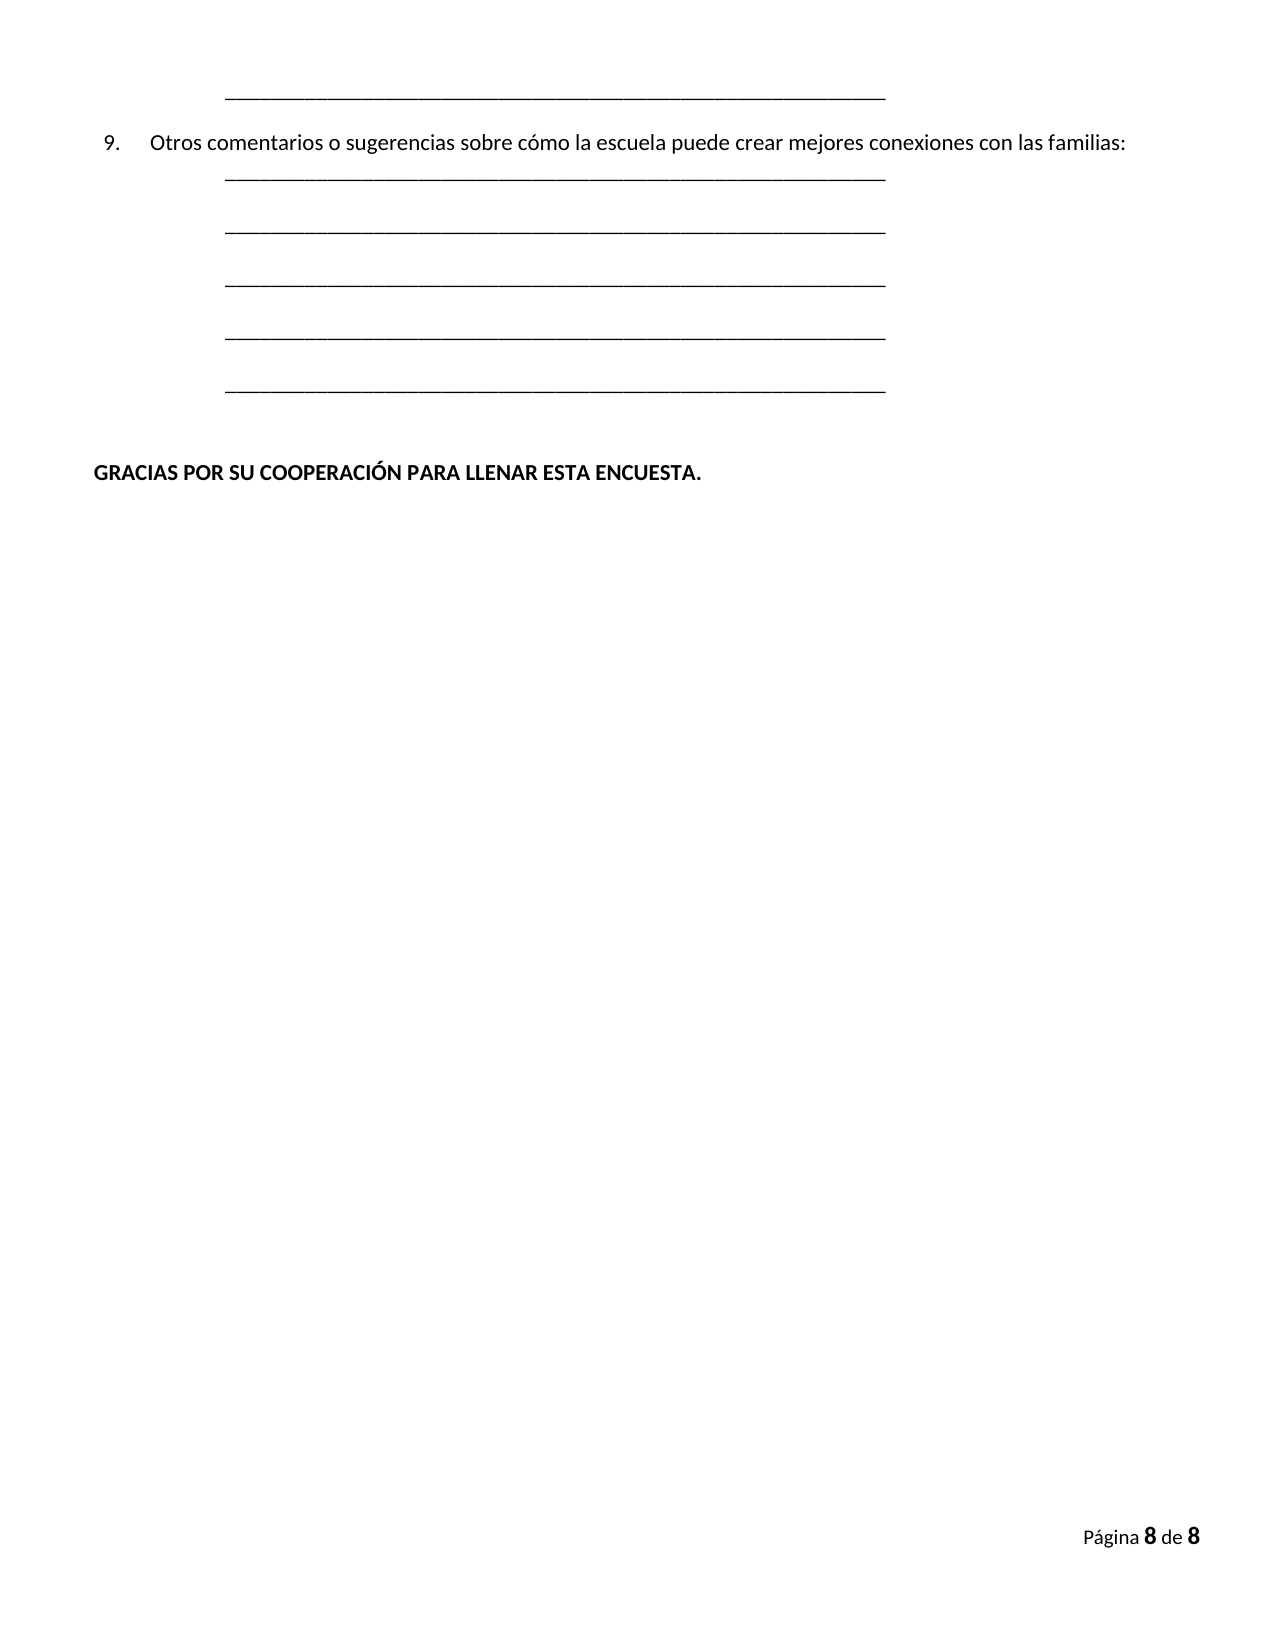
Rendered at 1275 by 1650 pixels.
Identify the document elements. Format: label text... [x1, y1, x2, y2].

text GRACIAS POR SU COOPERACIÓN PARA LLENAR ESTA ENCUESTA. [94, 458, 1200, 486]
text __________________________________________________________ [150, 75, 1200, 103]
text __________________________________________________________ [150, 209, 1200, 237]
text 9. Otros comentarios o sugerencias sobre cómo la escuela puede crear mejores conexiones con las familias: [103, 128, 1200, 156]
text __________________________________________________________ [150, 156, 1200, 184]
text __________________________________________________________ [150, 262, 1200, 290]
text __________________________________________________________ [150, 368, 1200, 396]
text __________________________________________________________ [150, 315, 1200, 343]
